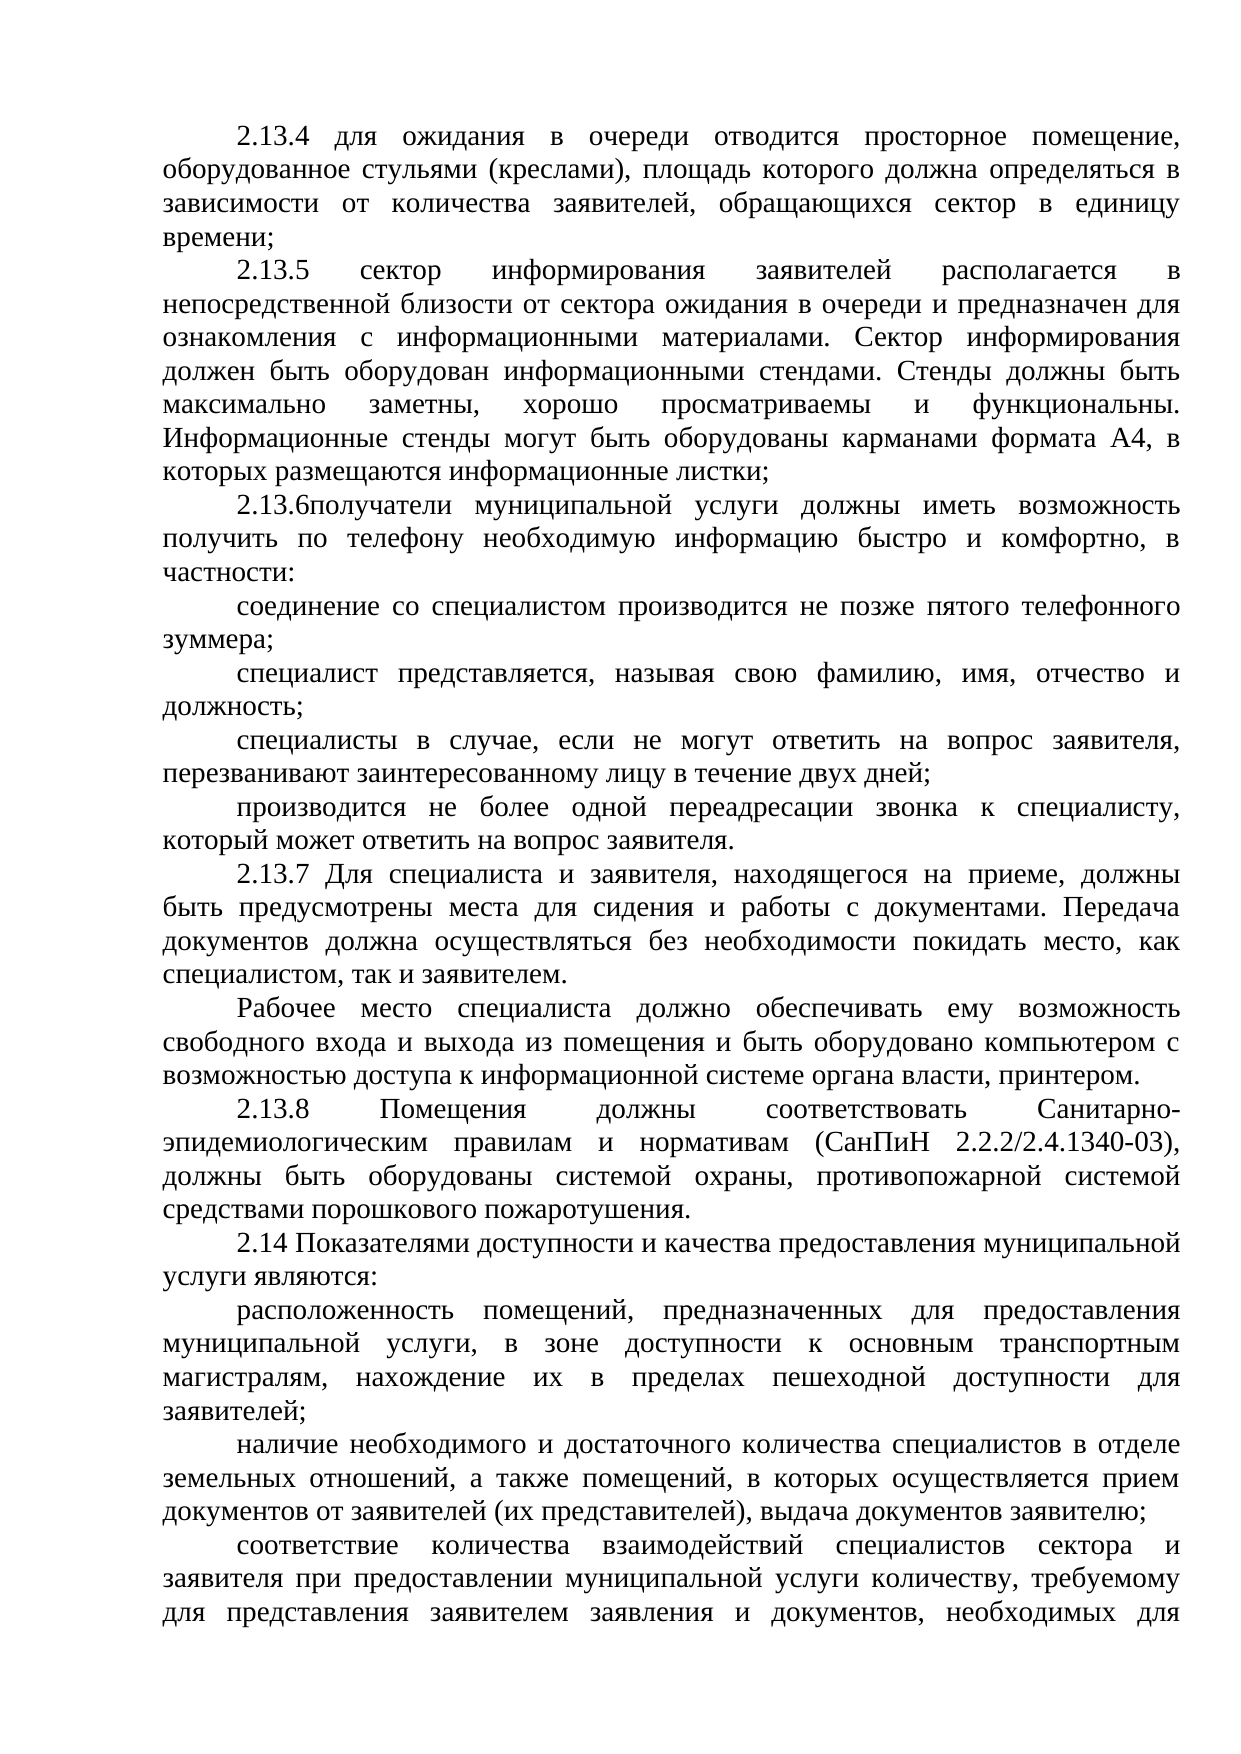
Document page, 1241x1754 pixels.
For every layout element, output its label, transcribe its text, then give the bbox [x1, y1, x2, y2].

text наличие необходимого и достаточного количества специалистов в отделе земельных отношений, а также помещений, в которых осуществляется прием документов от заявителей (их представителей), выдача документов заявителю; [162, 1426, 1181, 1527]
text 2.13.4 для ожидания в очереди отводится просторное помещение, оборудованное стульями (креслами), площадь которого должна определяться в зависимости от количества заявителей, обращающихся сектор в единицу времени; [162, 118, 1181, 252]
text специалист представляется, называя свою фамилию, имя, отчество и должность; [162, 655, 1181, 722]
text специалисты в случае, если не могут ответить на вопрос заявителя, перезванивают заинтересованному лицу в течение двух дней; [162, 722, 1181, 789]
text 2.13.5 сектор информирования заявителей располагается в непосредственной близости от сектора ожидания в очереди и предназначен для ознакомления с информационными материалами. Сектор информирования должен быть оборудован информационными стендами. Стенды должны быть максимально заметны, хорошо просматриваемы и функциональны. Информационные стенды могут быть оборудованы карманами формата А4, в которых размещаются информационные листки; [162, 252, 1181, 487]
text расположенность помещений, предназначенных для предоставления муниципальной услуги, в зоне доступности к основным транспортным магистралям, нахождение их в пределах пешеходной доступности для заявителей; [162, 1292, 1181, 1426]
text соединение со специалистом производится не позже пятого телефонного зуммера; [162, 588, 1181, 655]
text 2.14 Показателями доступности и качества предоставления муниципальной услуги являются: [162, 1225, 1181, 1292]
text Рабочее место специалиста должно обеспечивать ему возможность свободного входа и выхода из помещения и быть оборудовано компьютером с возможностью доступа к информационной системе органа власти, принтером. [162, 990, 1181, 1091]
text производится не более одной переадресации звонка к специалисту, который может ответить на вопрос заявителя. [162, 789, 1181, 856]
text 2.13.8 Помещения должны соответствовать Санитарно-эпидемиологическим правилам и нормативам (СанПиН 2.2.2/2.4.1340-03), должны быть оборудованы системой охраны, противопожарной системой средствами порошкового пожаротушения. [162, 1091, 1181, 1225]
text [162, 1527, 1181, 1627]
text 2.13.6получатели муниципальной услуги должны иметь возможность получить по телефону необходимую информацию быстро и комфортно, в частности: [162, 487, 1181, 588]
text 2.13.7 Для специалиста и заявителя, находящегося на приеме, должны быть предусмотрены места для сидения и работы с документами. Передача документов должна осуществляться без необходимости покидать место, как специалистом, так и заявителем. [162, 856, 1181, 990]
